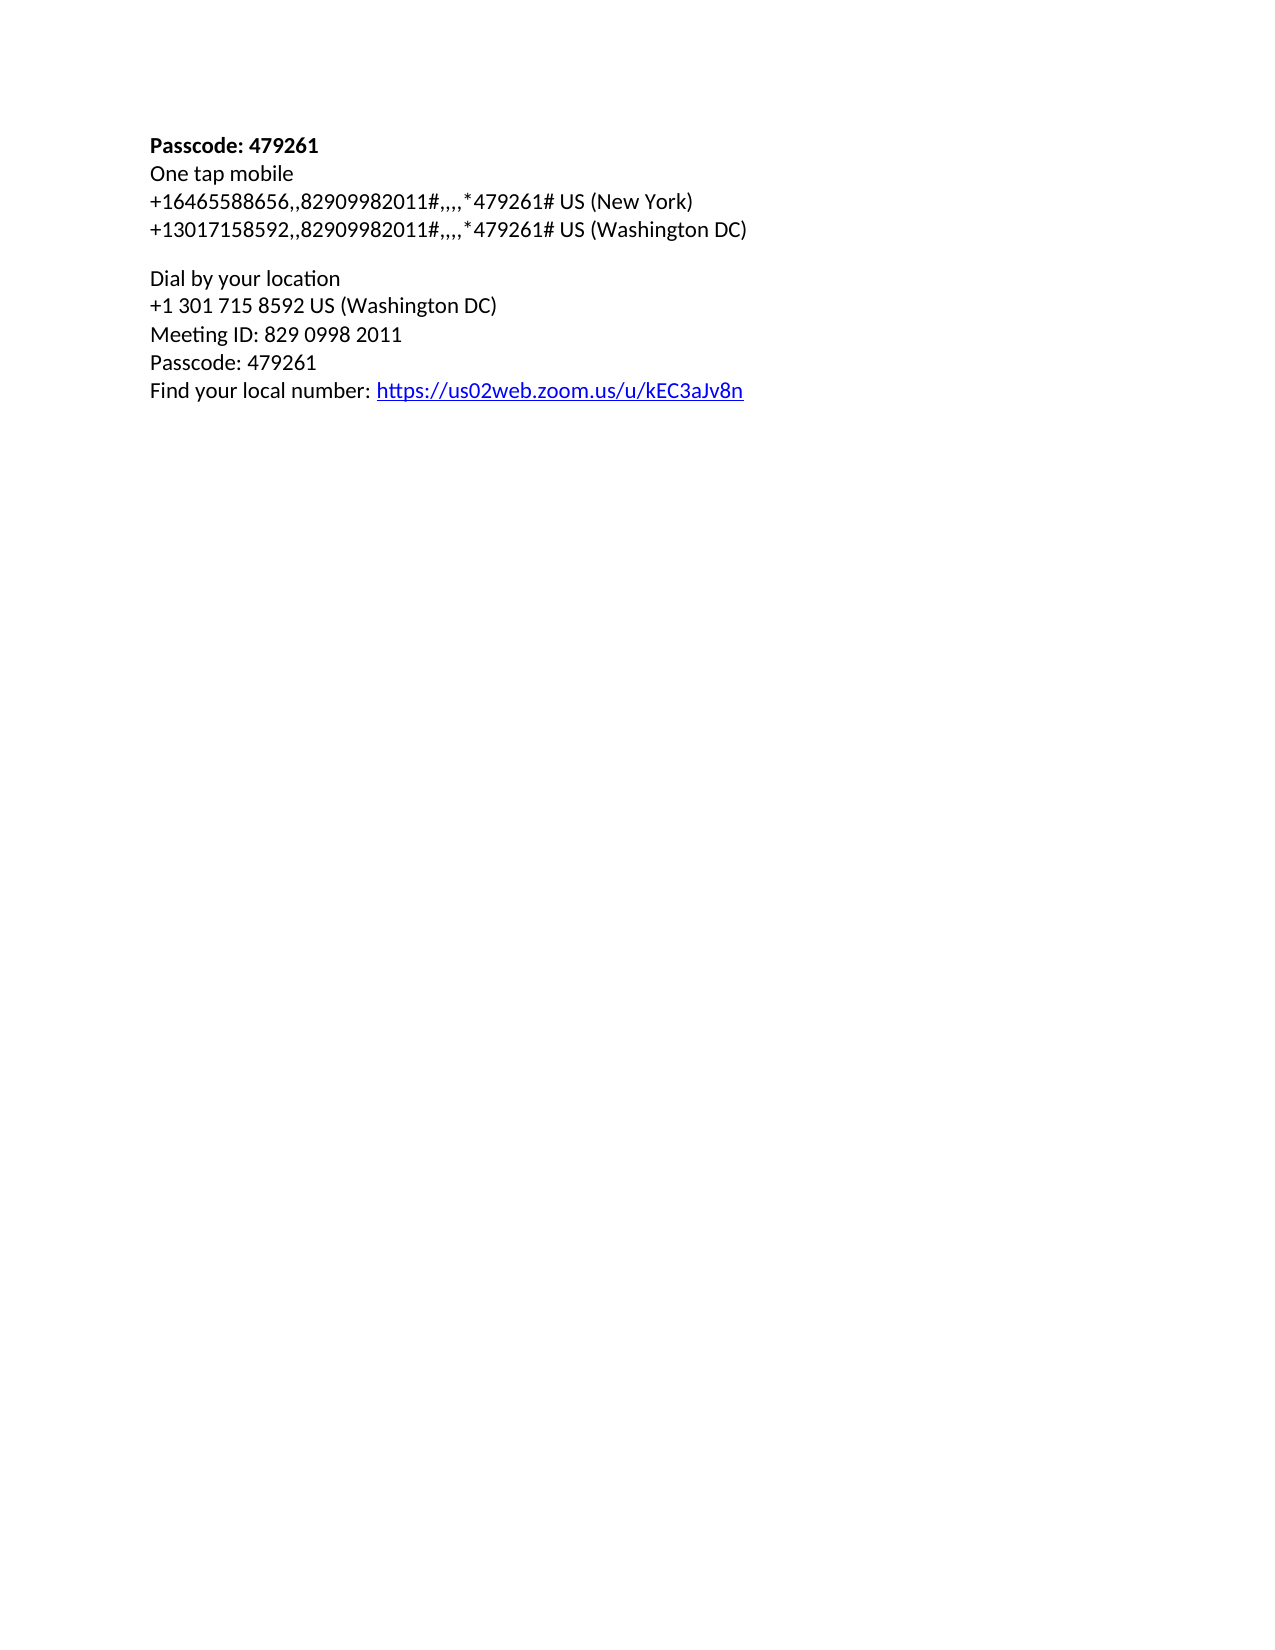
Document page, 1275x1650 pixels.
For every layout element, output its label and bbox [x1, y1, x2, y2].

text [150, 131, 1125, 404]
